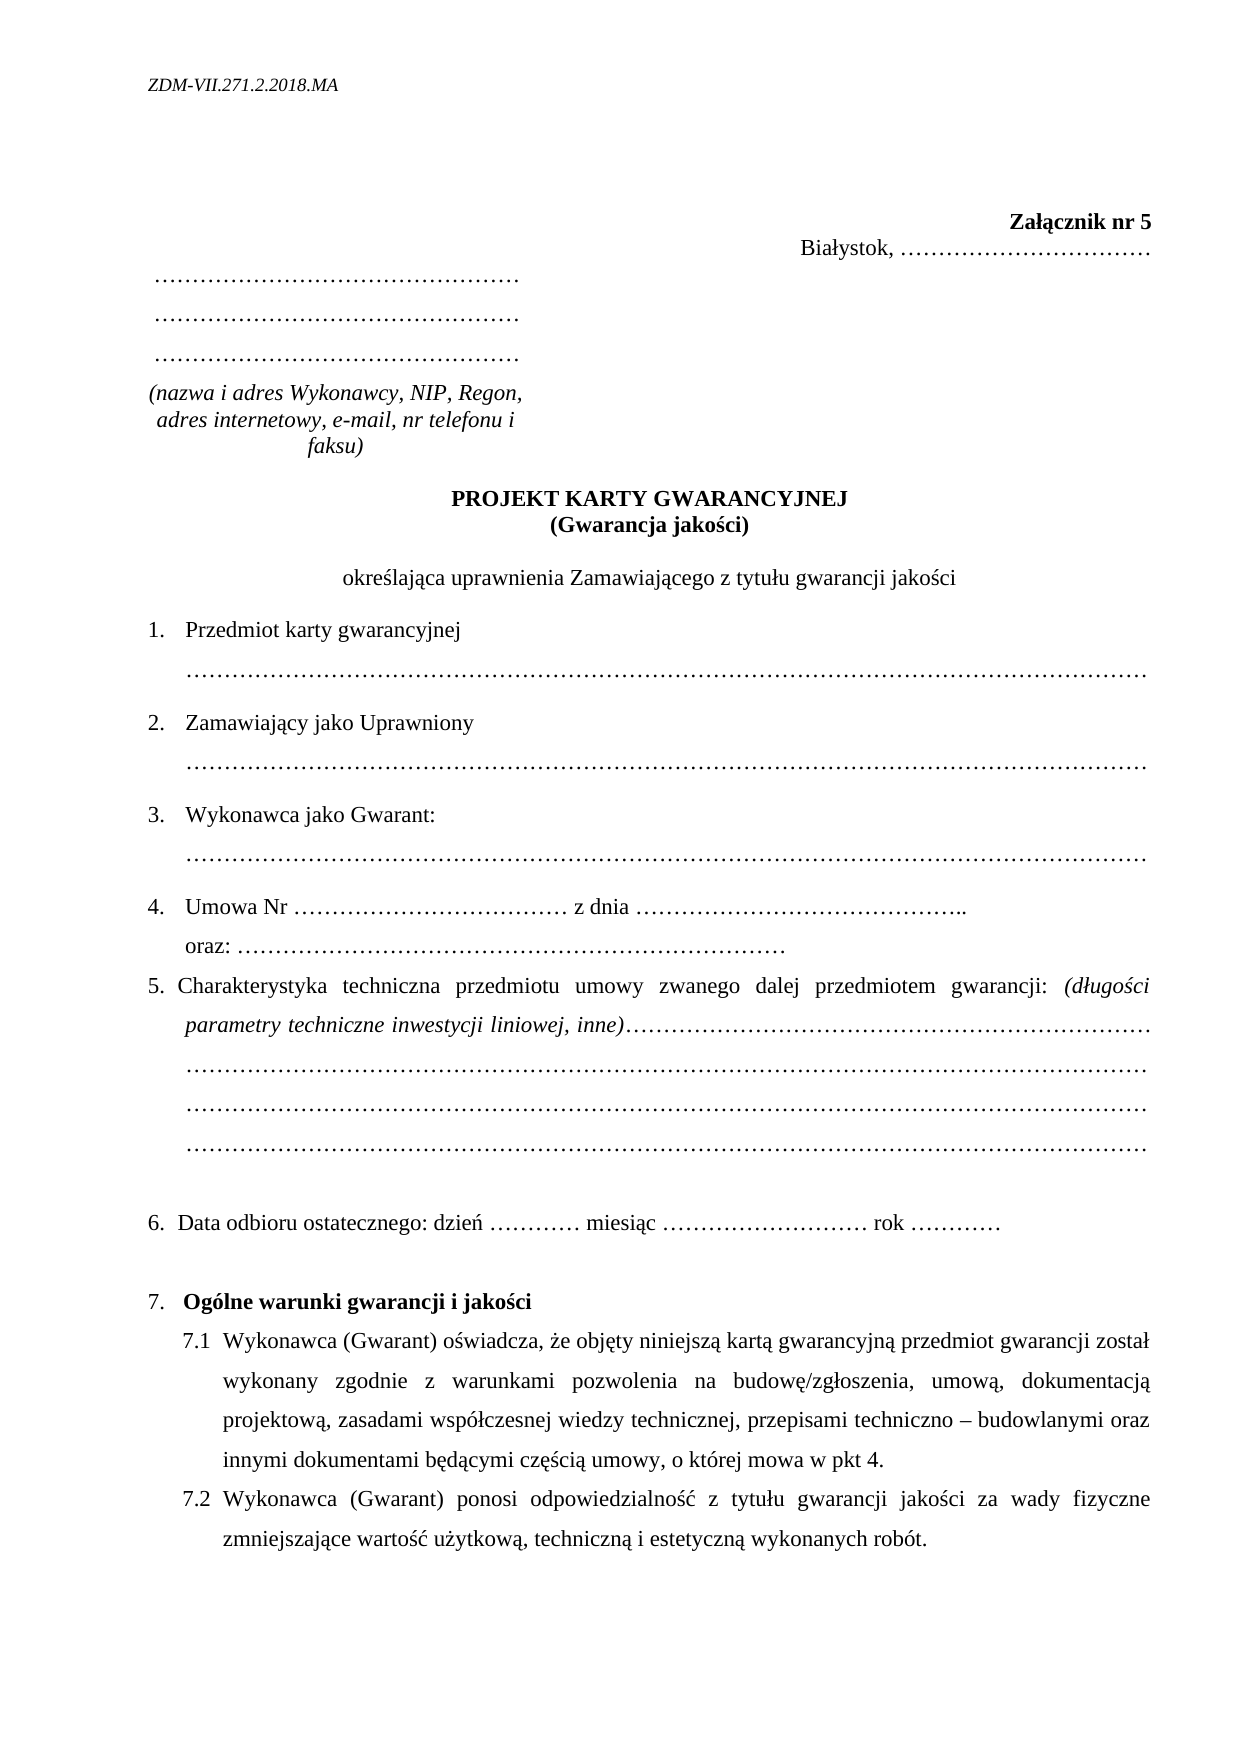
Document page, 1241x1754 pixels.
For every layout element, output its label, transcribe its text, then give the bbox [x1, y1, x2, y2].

list Charakterystyka techniczna przedmiotu umowy zwanego dalej przedmiotem gwarancji: (długości parametry techniczne inwestycji liniowej, inne)…………………………………………………………… ……………………………………………………………………………………………………………………………………………………………………………………………………………………………………………………………………………………………………………………………………………… [148, 972, 1152, 1156]
text ……………………………………………………………………………………………………………… [185, 840, 1152, 867]
text Załącznik nr 5 [148, 208, 1152, 234]
text ……………………………………………………………………………………………………………… [185, 656, 1152, 682]
list Wykonawca (Gwarant) ponosi odpowiedzialność z tytułu gwarancji jakości za wady fizyczne zmniejszające wartość użytkową, techniczną i estetyczną wykonanych robót. [182, 1485, 1152, 1551]
list Ogólne warunki gwarancji i jakości [148, 1288, 1152, 1314]
list Przedmiot karty gwarancyjnej [148, 616, 1152, 643]
text Białystok, …………………………… [148, 234, 1152, 261]
text ……………………………………………………………………………………………………………… [185, 748, 1152, 774]
list Umowa Nr ……………………………… z dnia …………………………………….. [147, 893, 1152, 919]
text oraz: ……………………………………………………………… [185, 932, 1152, 959]
text (Gwarancja jakości) [148, 511, 1152, 537]
list Data odbioru ostatecznego: dzień ………… miesiąc ……………………… rok ………… [148, 1209, 1152, 1235]
list Zamawiający jako Uprawniony [148, 709, 1152, 735]
text PROJEKT KARTY GWARANCYJNEJ [148, 485, 1152, 511]
text określająca uprawnienia Zamawiającego z tytułu gwarancji jakości [148, 564, 1152, 590]
text ……………………………………………………………………………………………………………………………… [148, 261, 526, 366]
list Wykonawca jako Gwarant: [148, 801, 1152, 827]
list Wykonawca (Gwarant) oświadcza, że objęty niniejszą kartą gwarancyjną przedmiot gwarancji został wykonany zgodnie z warunkami pozwolenia na budowę/zgłoszenia, umową, dokumentacją projektową, zasadami współczesnej wiedzy technicznej, przepisami techniczno – budowlanymi oraz innymi dokumentami będącymi częścią umowy, o której mowa w pkt 4. [182, 1327, 1152, 1472]
text (nazwa i adres Wykonawcy, NIP, Regon, adres internetowy, e-mail, nr telefonu i faksu) [148, 379, 526, 458]
